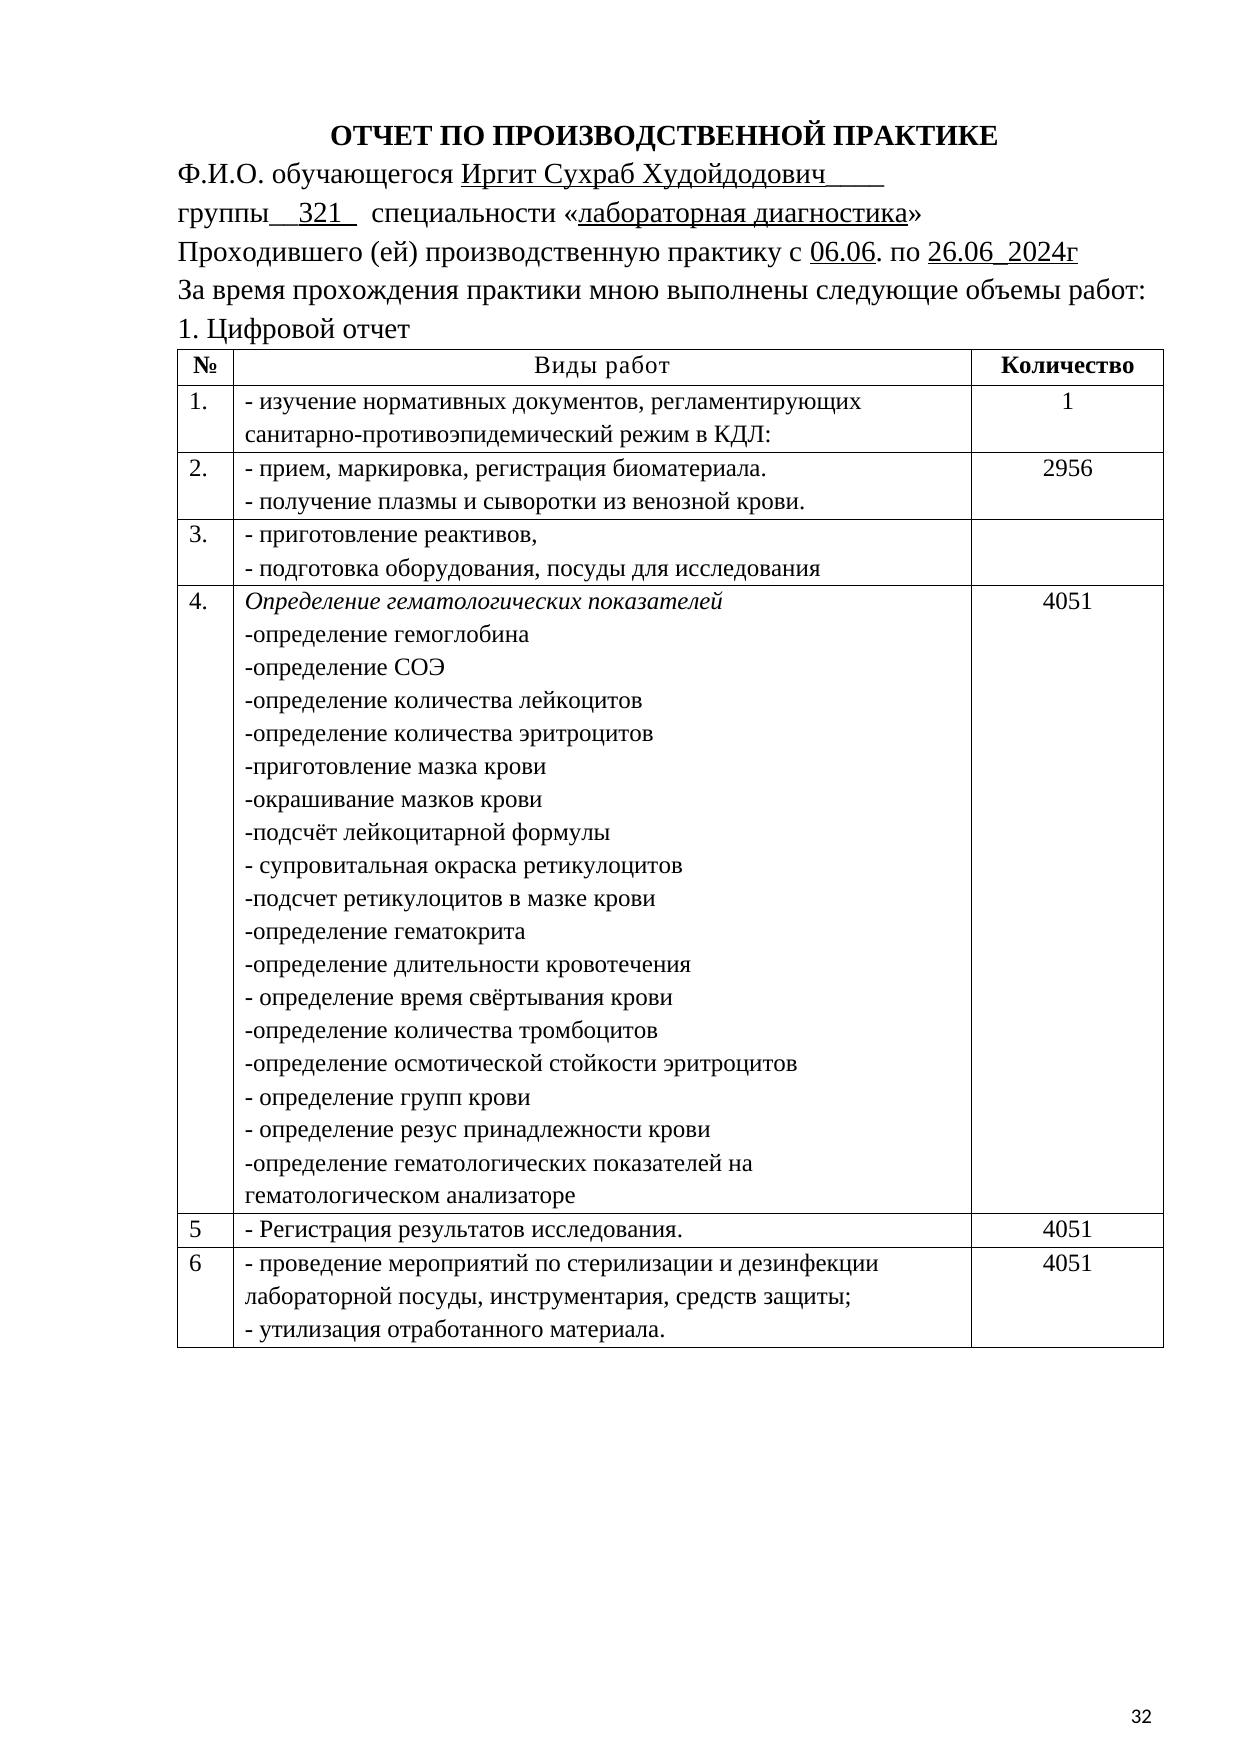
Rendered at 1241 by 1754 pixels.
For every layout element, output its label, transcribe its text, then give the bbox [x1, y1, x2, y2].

table_cell 4. [178, 586, 233, 1213]
table_header № [178, 350, 233, 385]
text ОТЧЕТ ПО ПРОИЗВОДСТВЕННОЙ ПРАКТИКЕ [177, 118, 1152, 152]
table_cell 5 [178, 1214, 233, 1247]
table_cell 1. [178, 386, 233, 452]
table_cell - прием, маркировка, регистрация биоматериала. - получение плазмы и сыворотки из венозной крови. [234, 453, 971, 518]
table_cell [972, 520, 1163, 585]
table_header Виды работ [234, 350, 971, 385]
text 1. Цифровой отчет [177, 311, 1152, 344]
table_cell 2. [178, 453, 233, 518]
table_cell - проведение мероприятий по стерилизации и дезинфекции лабораторной посуды, инструментария, средств защиты; - утилизация отработанного материала. [234, 1248, 971, 1347]
text группы__321_ специальности «лабораторная диагностика» [177, 195, 1152, 229]
text Ф.И.О. обучающегося Иргит Сухраб Худойдодович____ [177, 157, 1152, 190]
table_cell - Регистрация результатов исследования. [234, 1214, 971, 1247]
table_cell 2956 [972, 453, 1163, 518]
table_cell 4051 [972, 1248, 1163, 1347]
table_cell 6 [178, 1248, 233, 1347]
table_cell 4051 [972, 1214, 1163, 1247]
table_cell 4051 [972, 586, 1163, 1213]
table_cell - изучение нормативных документов, регламентирующих санитарно-противоэпидемический режим в КДЛ: [234, 386, 971, 452]
text Проходившего (ей) производственную практику с 06.06. по 26.06_2024г [177, 234, 1152, 267]
table_cell - приготовление реактивов, - подготовка оборудования, посуды для исследования [234, 520, 971, 585]
table_header Количество [972, 350, 1163, 385]
text За время прохождения практики мною выполнены следующие объемы работ: [177, 272, 1152, 306]
table_cell 3. [178, 520, 233, 585]
table_cell 1 [972, 386, 1163, 452]
table_cell Определение гематологических показателей -определение гемоглобина -определение СОЭ -определение количества лейкоцитов -определение количества эритроцитов -приготовление мазка крови -окрашивание мазков крови -подсчёт лейкоцитарной формулы - супровитальная окраска ретикулоцитов -подсчет ретикулоцитов в мазке крови -определение гематокрита -определение длительности кровотечения - определение время свёртывания крови -определение количества тромбоцитов -определение осмотической стойкости эритроцитов - определение групп крови - определение резус принадлежности крови -определение гематологических показателей на гематологическом анализаторе [234, 586, 971, 1213]
